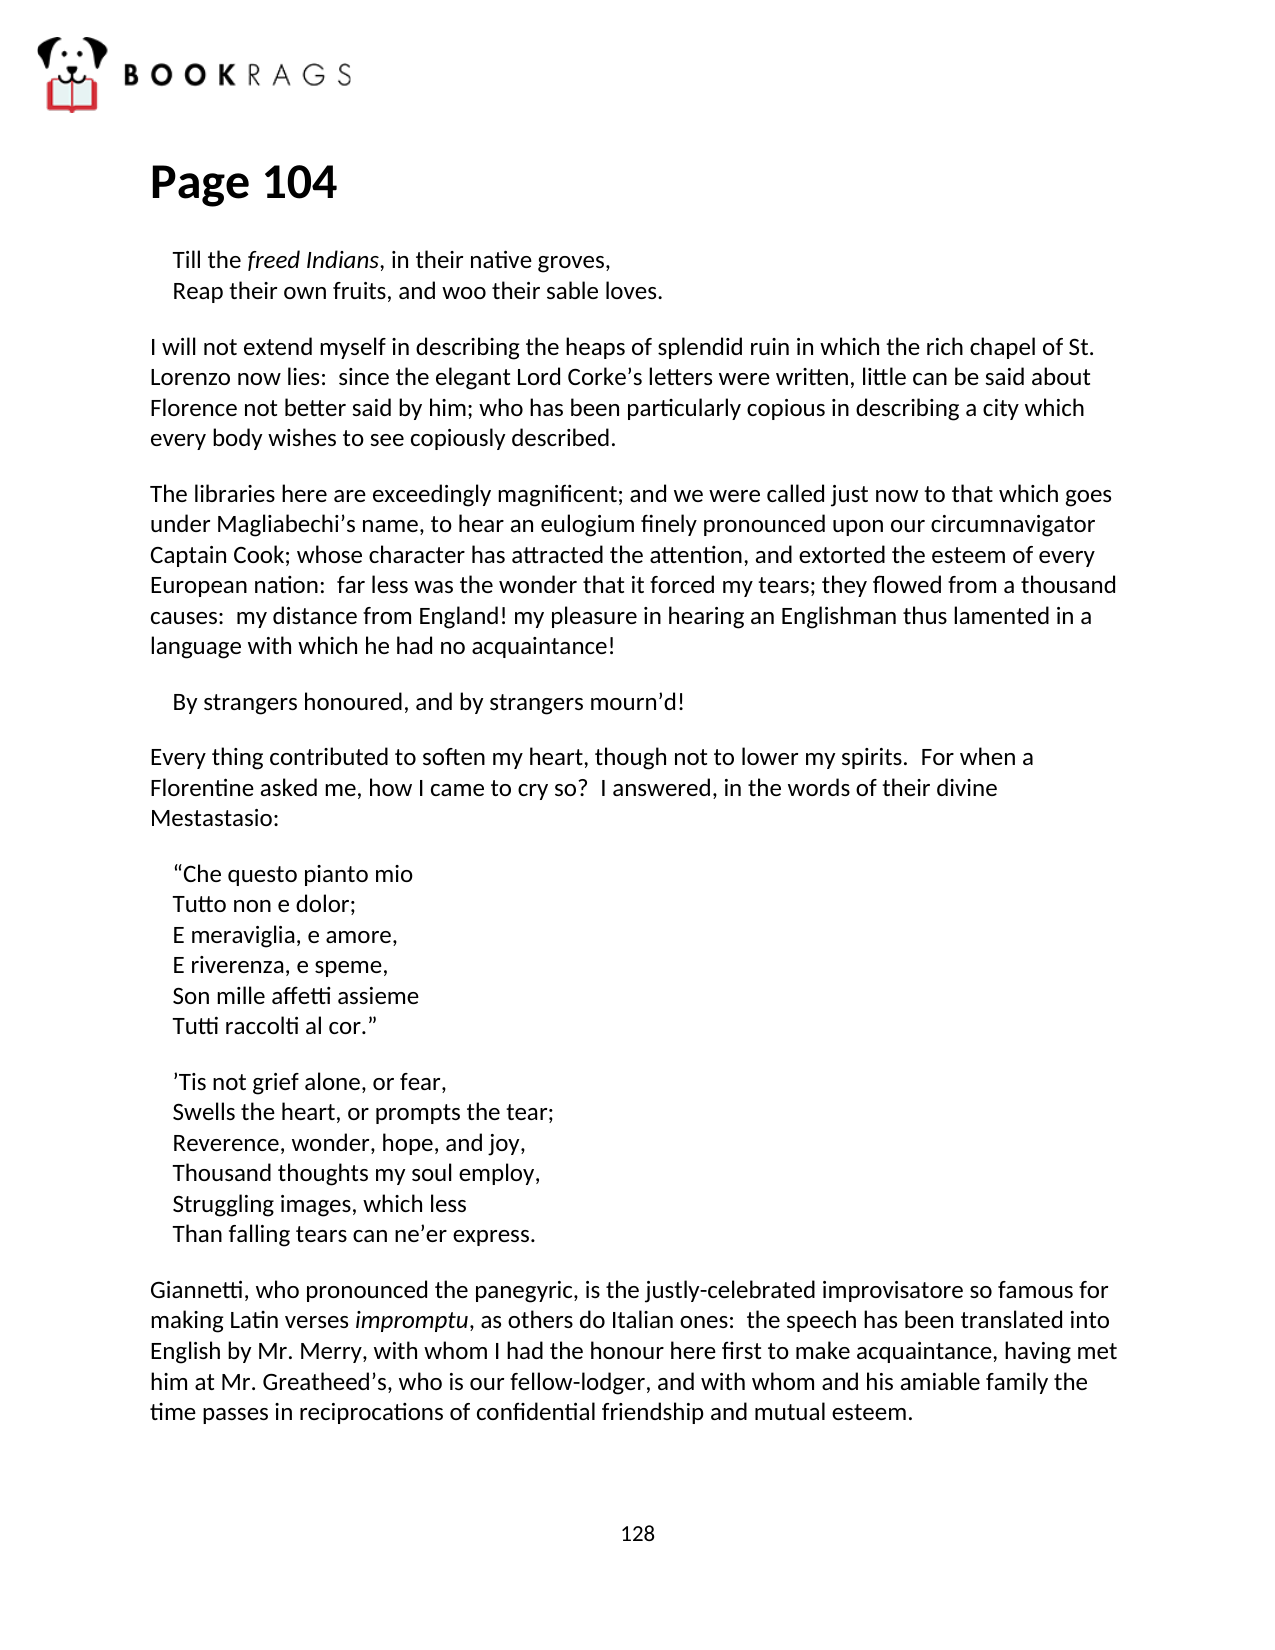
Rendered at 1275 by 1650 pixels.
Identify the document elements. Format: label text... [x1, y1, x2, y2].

text I will not extend myself in describing the heaps of splendid ruin in which the rich chapel of St. Lorenzo now lies: since the elegant Lord Corke’s letters were written, little can be said about Florence not better said by him; who has been particularly copious in describing a city which every body wishes to see copiously described. [150, 331, 1125, 453]
text The libraries here are exceedingly magnificent; and we were called just now to that which goes under Magliabechi’s name, to hear an eulogium finely pronounced upon our circumnavigator Captain Cook; whose character has attracted the attention, and extorted the esteem of every European nation: far less was the wonder that it forced my tears; they flowed from a thousand causes: my distance from England! my pleasure in hearing an Englishman thus lamented in a language with which he had no acquaintance! [150, 478, 1125, 661]
text Page 104 [150, 150, 1125, 211]
text Every thing contributed to soften my heart, though not to lower my spirits. For when a Florentine asked me, how I came to cry so? I answered, in the words of their divine Mestastasio: [150, 741, 1125, 833]
text By strangers honoured, and by strangers mourn’d! [150, 686, 1125, 716]
text ’Tis not grief alone, or fear, Swells the heart, or prompts the tear; Reverence, wonder, hope, and joy, Thousand thoughts my soul employ, Struggling images, which less Than falling tears can ne’er express. [150, 1066, 1125, 1249]
text “Che questo pianto mio Tutto non e dolor; E meraviglia, e amore, E riverenza, e speme, Son mille affetti assieme Tutti raccolti al cor.” [150, 858, 1125, 1041]
picture [37, 37, 351, 113]
text Till the freed Indians, in their native groves, Reap their own fruits, and woo their sable loves. [150, 244, 1125, 306]
text Giannetti, who pronounced the panegyric, is the justly-celebrated improvisatore so famous for making Latin verses impromptu, as others do Italian ones: the speech has been translated into English by Mr. Merry, with whom I had the honour here first to make acquaintance, having met him at Mr. Greatheed’s, who is our fellow-lodger, and with whom and his amiable family the time passes in reciprocations of confidential friendship and mutual esteem. [150, 1274, 1125, 1427]
